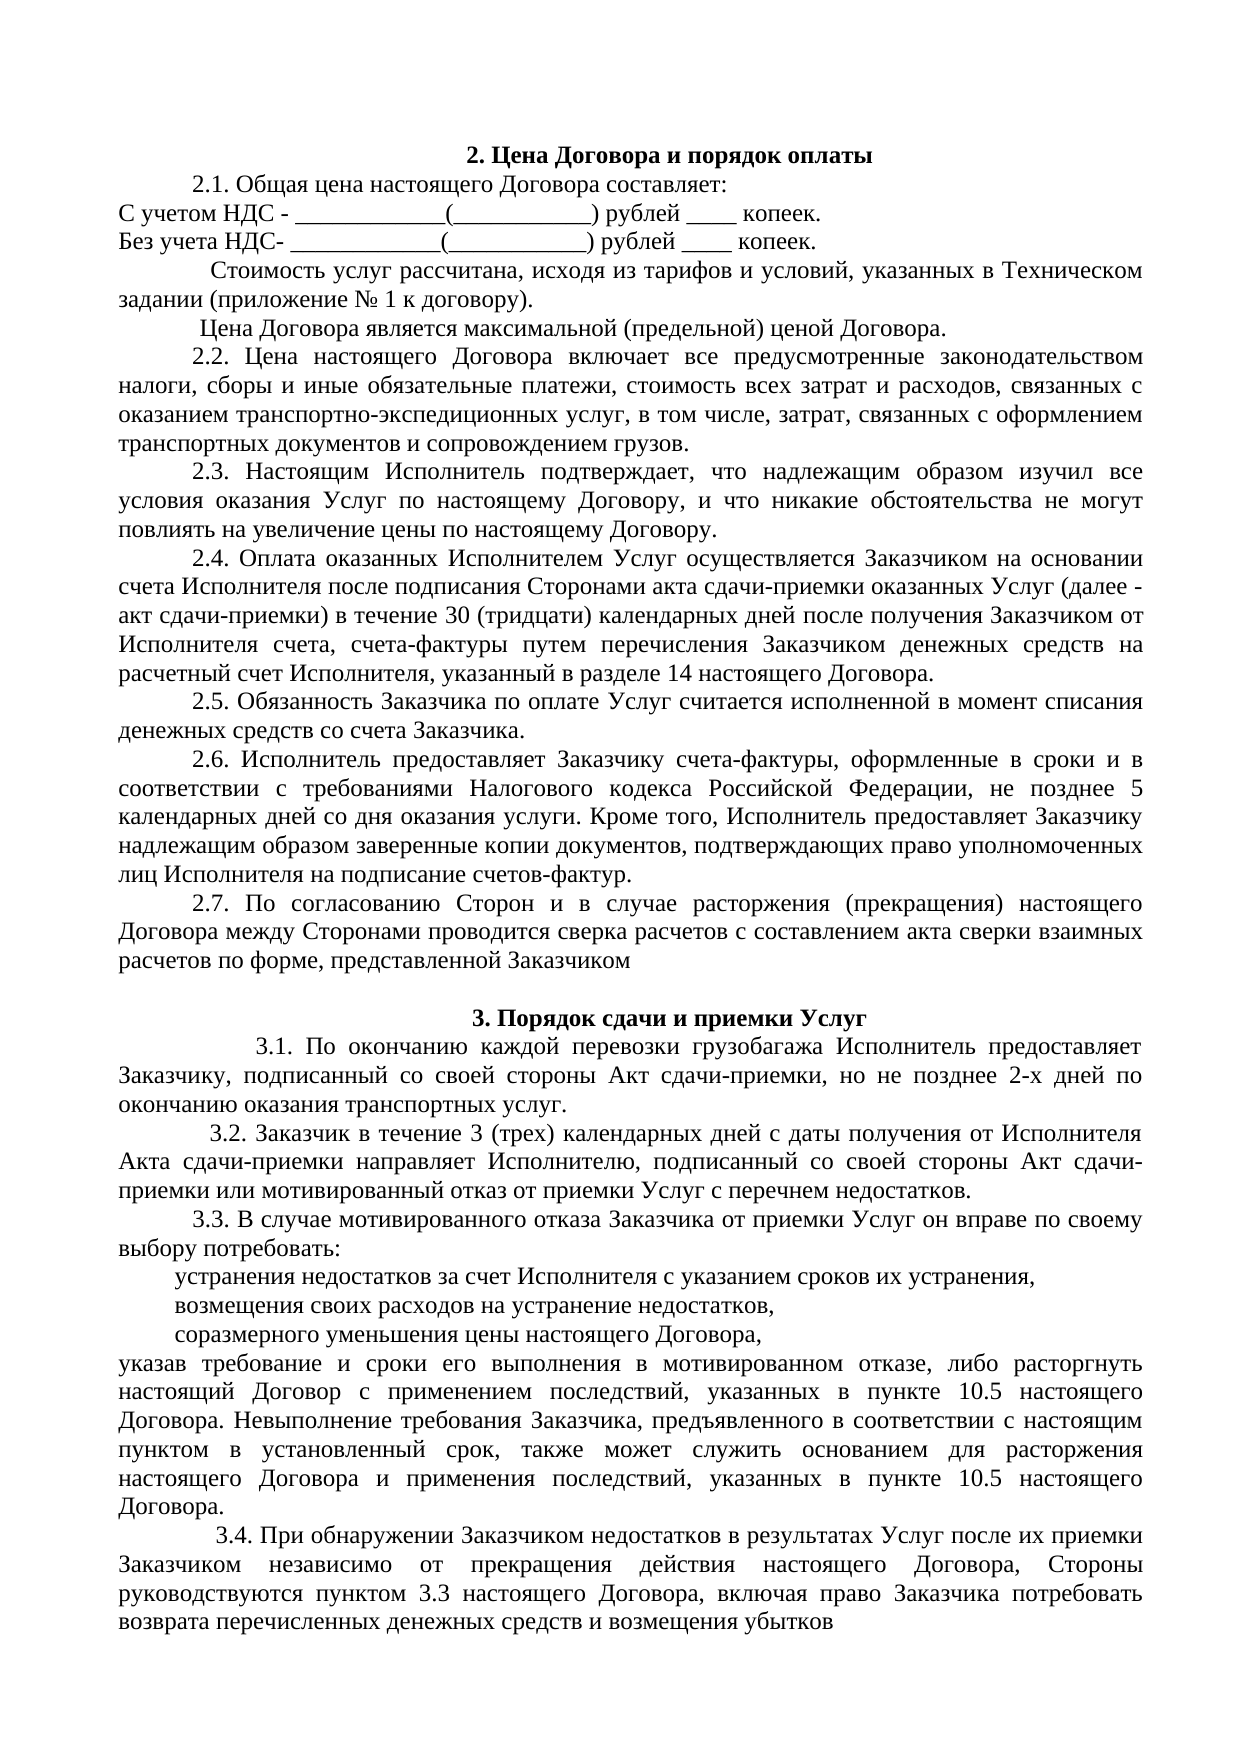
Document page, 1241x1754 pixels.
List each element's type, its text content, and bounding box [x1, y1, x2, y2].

text Стоимость услуг рассчитана, исходя из тарифов и условий, указанных в Техническом задании (приложение № 1 к договору). [118, 255, 1144, 313]
text 2.2. Цена настоящего Договора включает все предусмотренные законодательством налоги, сборы и иные обязательные платежи, стоимость всех затрат и расходов, связанных с оказанием транспортно-экспедиционных услуг, в том числе, затрат, связанных с оформлением транспортных документов и сопровождением грузов. [118, 341, 1144, 456]
text 3.4. При обнаружении Заказчиком недостатков в результатах Услуг после их приемки Заказчиком независимо от прекращения действия настоящего Договора, Стороны руководствуются пунктом 3.3 настоящего Договора, включая право Заказчика потребовать возврата перечисленных денежных средств и возмещения убытков [118, 1520, 1144, 1635]
text соразмерного уменьшения цены настоящего Договора, [118, 1319, 1144, 1348]
text С учетом НДС - ____________(___________) рублей ____ копеек. [118, 198, 1144, 226]
text Без учета НДС- ____________(___________) рублей ____ копеек. [118, 226, 1144, 255]
text 3.3. В случае мотивированного отказа Заказчика от приемки Услуг он вправе по своему выбору потребовать: [118, 1204, 1144, 1261]
text 2.3. Настоящим Исполнитель подтверждает, что надлежащим образом изучил все условия оказания Услуг по настоящему Договору, и что никакие обстоятельства не могут повлиять на увеличение цены по настоящему Договору. [118, 456, 1144, 543]
text указав требование и сроки его выполнения в мотивированном отказе, либо расторгнуть настоящий Договор с применением последствий, указанных в пункте 10.5 настоящего Договора. Невыполнение требования Заказчика, предъявленного в соответствии с настоящим пунктом в установленный срок, также может служить основанием для расторжения настоящего Договора и применения последствий, указанных в пункте 10.5 настоящего Договора. [118, 1348, 1144, 1520]
text 2.5. Обязанность Заказчика по оплате Услуг считается исполненной в момент списания денежных средств со счета Заказчика. [118, 686, 1144, 744]
text устранения недостатков за счет Исполнителя с указанием сроков их устранения, [118, 1261, 1144, 1290]
text 2.4. Оплата оказанных Исполнителем Услуг осуществляется Заказчиком на основании счета Исполнителя после подписания Сторонами акта сдачи-приемки оказанных Услуг (далее - акт сдачи-приемки) в течение 30 (тридцати) календарных дней после получения Заказчиком от Исполнителя счета, счета-фактуры путем перечисления Заказчиком денежных средств на расчетный счет Исполнителя, указанный в разделе 14 настоящего Договора. [118, 543, 1144, 686]
text возмещения своих расходов на устранение недостатков, [118, 1290, 1144, 1319]
text Цена Договора является максимальной (предельной) ценой Договора. [118, 313, 1144, 341]
text 3. Порядок сдачи и приемки Услуг [118, 1003, 1144, 1031]
text 2.1. Общая цена настоящего Договора составляет: [118, 169, 1144, 198]
text 2. Цена Договора и порядок оплаты [118, 140, 1144, 169]
text 2.7. По согласованию Сторон и в случае расторжения (прекращения) настоящего Договора между Сторонами проводится сверка расчетов с составлением акта сверки взаимных расчетов по форме, представленной Заказчиком [118, 888, 1144, 974]
text 3.2. Заказчик в течение 3 (трех) календарных дней с даты получения от Исполнителя Акта сдачи-приемки направляет Исполнителю, подписанный со своей стороны Акт сдачи-приемки или мотивированный отказ от приемки Услуг с перечнем недостатков. [118, 1118, 1144, 1204]
text 3.1. По окончанию каждой перевозки грузобагажа Исполнитель предоставляет Заказчику, подписанный со своей стороны Акт сдачи-приемки, но не позднее 2-х дней по окончанию оказания транспортных услуг. [118, 1031, 1144, 1118]
text 2.6. Исполнитель предоставляет Заказчику счета-фактуры, оформленные в сроки и в соответствии с требованиями Налогового кодекса Российской Федерации, не позднее 5 календарных дней со дня оказания услуги. Кроме того, Исполнитель предоставляет Заказчику надлежащим образом заверенные копии документов, подтверждающих право уполномоченных лиц Исполнителя на подписание счетов-фактур. [118, 744, 1144, 888]
